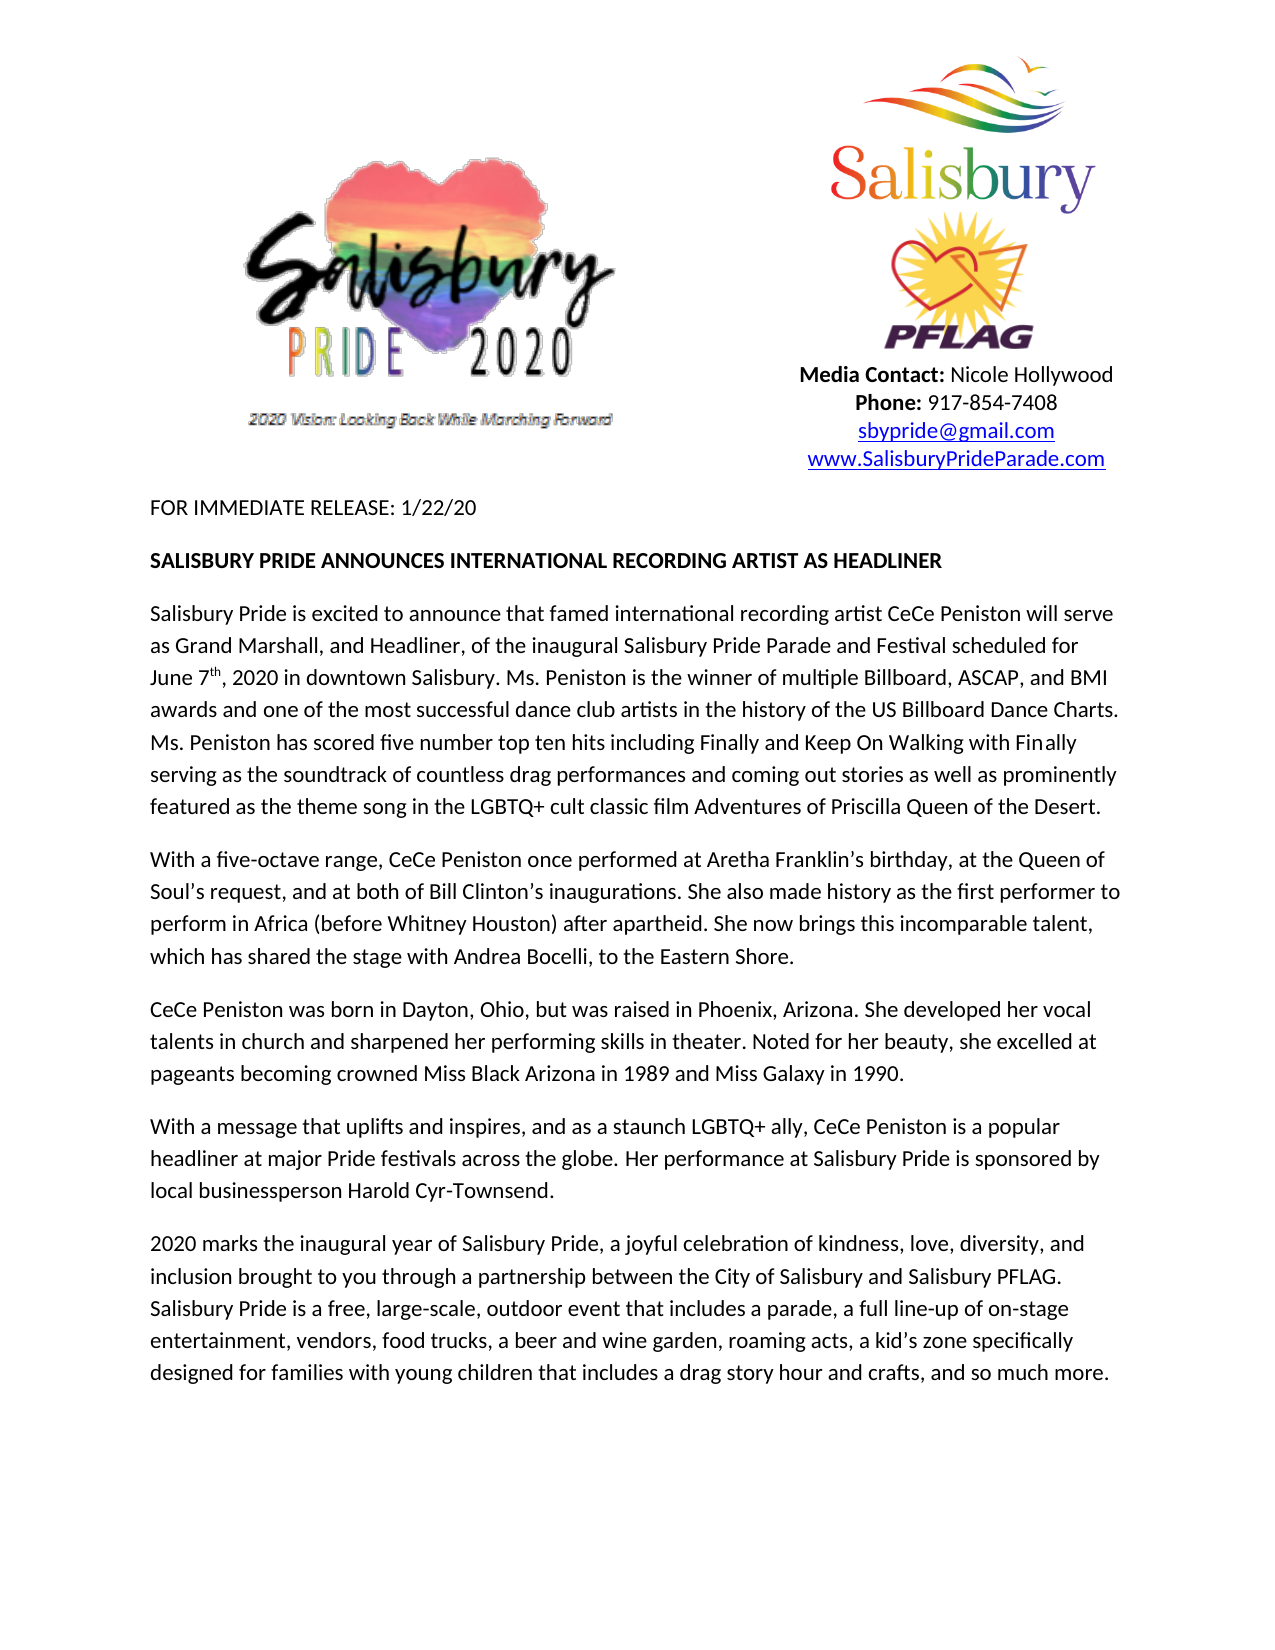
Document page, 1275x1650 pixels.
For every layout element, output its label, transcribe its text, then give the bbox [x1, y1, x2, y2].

text FOR IMMEDIATE RELEASE: 1/22/20 [150, 493, 1125, 521]
text Salisbury Pride is excited to announce that famed international recording artist CeCe Peniston will serve as Grand Marshall, and Headliner, of the inaugural Salisbury Pride Parade and Festival scheduled for June 7th, 2020 in downtown Salisbury. Ms. Peniston is the winner of multiple Billboard, ASCAP, and BMI awards and one of the most successful dance club artists in the history of the US Billboard Dance Charts. Ms. Peniston has scored five number top ten hits including Finally and Keep On Walking with Finally serving as the soundtrack of countless drag performances and coming out stories as well as prominently featured as the theme song in the LGBTQ+ cult classic film Adventures of Priscilla Queen of the Desert. [150, 599, 1125, 820]
picture [814, 51, 1104, 357]
text SALISBURY PRIDE ANNOUNCES INTERNATIONAL RECORDING ARTIST AS HEADLINER [150, 546, 1125, 574]
text CeCe Peniston was born in Dayton, Ohio, but was raised in Phoenix, Arizona. She developed her vocal talents in church and sharpened her performing skills in theater. Noted for her beauty, she excelled at pageants becoming crowned Miss Black Arizona in 1989 and Miss Galaxy in 1990. [150, 995, 1125, 1087]
text 2020 marks the inaugural year of Salisbury Pride, a joyful celebration of kindness, love, diversity, and inclusion brought to you through a partnership between the City of Salisbury and Salisbury PFLAG. Salisbury Pride is a free, large-scale, outdoor event that includes a parade, a full line-up of on-stage entertainment, vendors, food trucks, a beer and wine garden, roaming acts, a kid’s zone specifically designed for families with young children that includes a drag story hour and crafts, and so much more. [150, 1229, 1125, 1386]
text With a five-octave range, CeCe Peniston once performed at Aretha Franklin’s birthday, at the Queen of Soul’s request, and at both of Bill Clinton’s inaugurations. She also made history as the first performer to perform in Africa (before Whitney Houston) after apartheid. She now brings this incomparable talent, which has shared the stage with Andrea Bocelli, to the Eastern Shore. [150, 845, 1125, 970]
text With a message that uplifts and inspires, and as a staunch LGBTQ+ ally, CeCe Peniston is a popular headliner at major Pride festivals across the globe. Her performance at Salisbury Pride is sponsored by local businessperson Harold Cyr-Townsend. [150, 1112, 1125, 1204]
